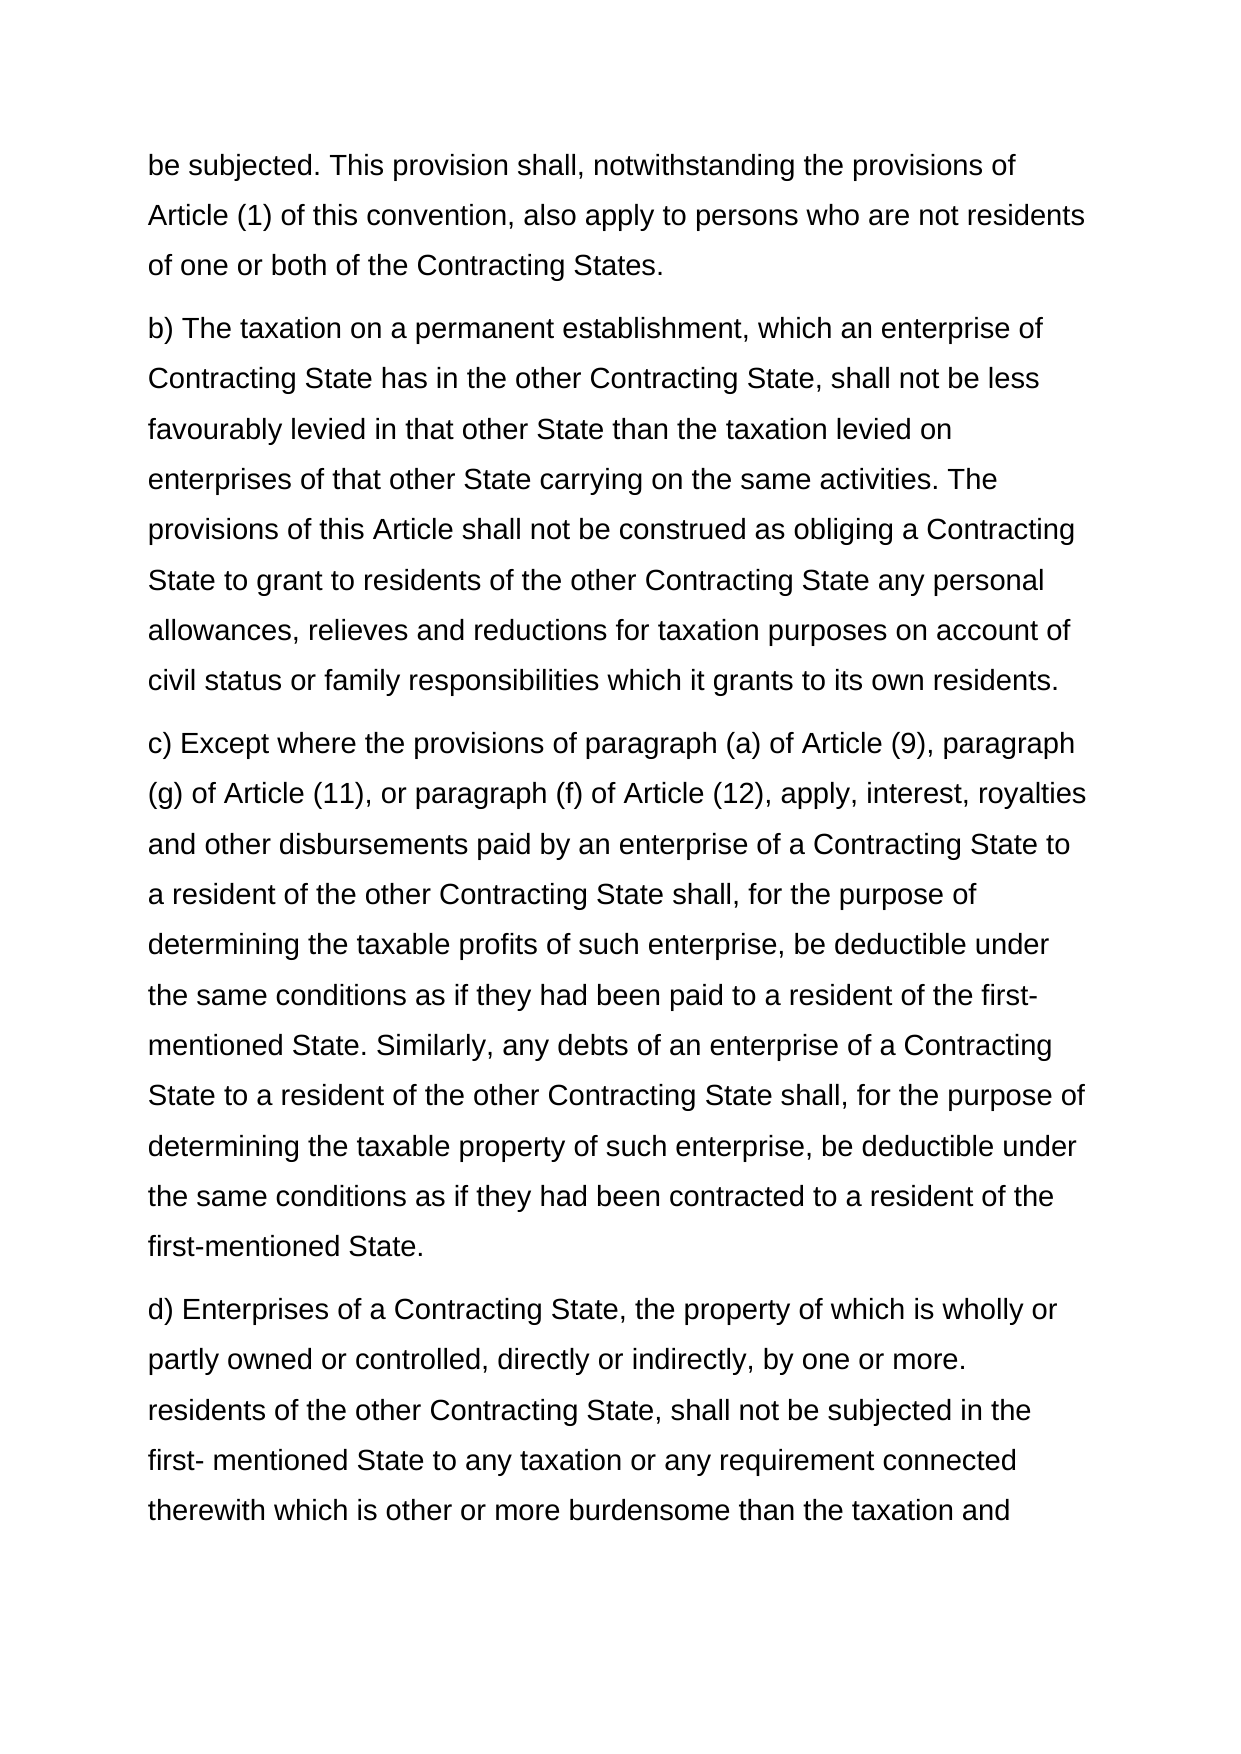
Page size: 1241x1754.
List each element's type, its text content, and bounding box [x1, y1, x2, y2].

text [148, 148, 1093, 282]
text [148, 1292, 1093, 1527]
text c) Except where the provisions of paragraph (a) of Article (9), paragraph (g) of Article (11), or paragraph (f) of Article (12), apply, interest, royalties and other disbursements paid by an enterprise of a Contracting State to a resident of the other Contracting State shall, for the purpose of determining the taxable profits of such enterprise, be deductible under the same conditions as if they had been paid to a resident of the first- mentioned State. Similarly, any debts of an enterprise of a Contracting State to a resident of the other Contracting State shall, for the purpose of determining the taxable property of such enterprise, be deductible under the same conditions as if they had been contracted to a resident of the first-mentioned State. [148, 726, 1093, 1263]
text b) The taxation on a permanent establishment, which an enterprise of Contracting State has in the other Contracting State, shall not be less favourably levied in that other State than the taxation levied on enterprises of that other State carrying on the same activities. The provisions of this Article shall not be construed as obliging a Contracting State to grant to residents of the other Contracting State any personal allowances, relieves and reductions for taxation purposes on account of civil status or family responsibilities which it grants to its own residents. [148, 311, 1093, 697]
